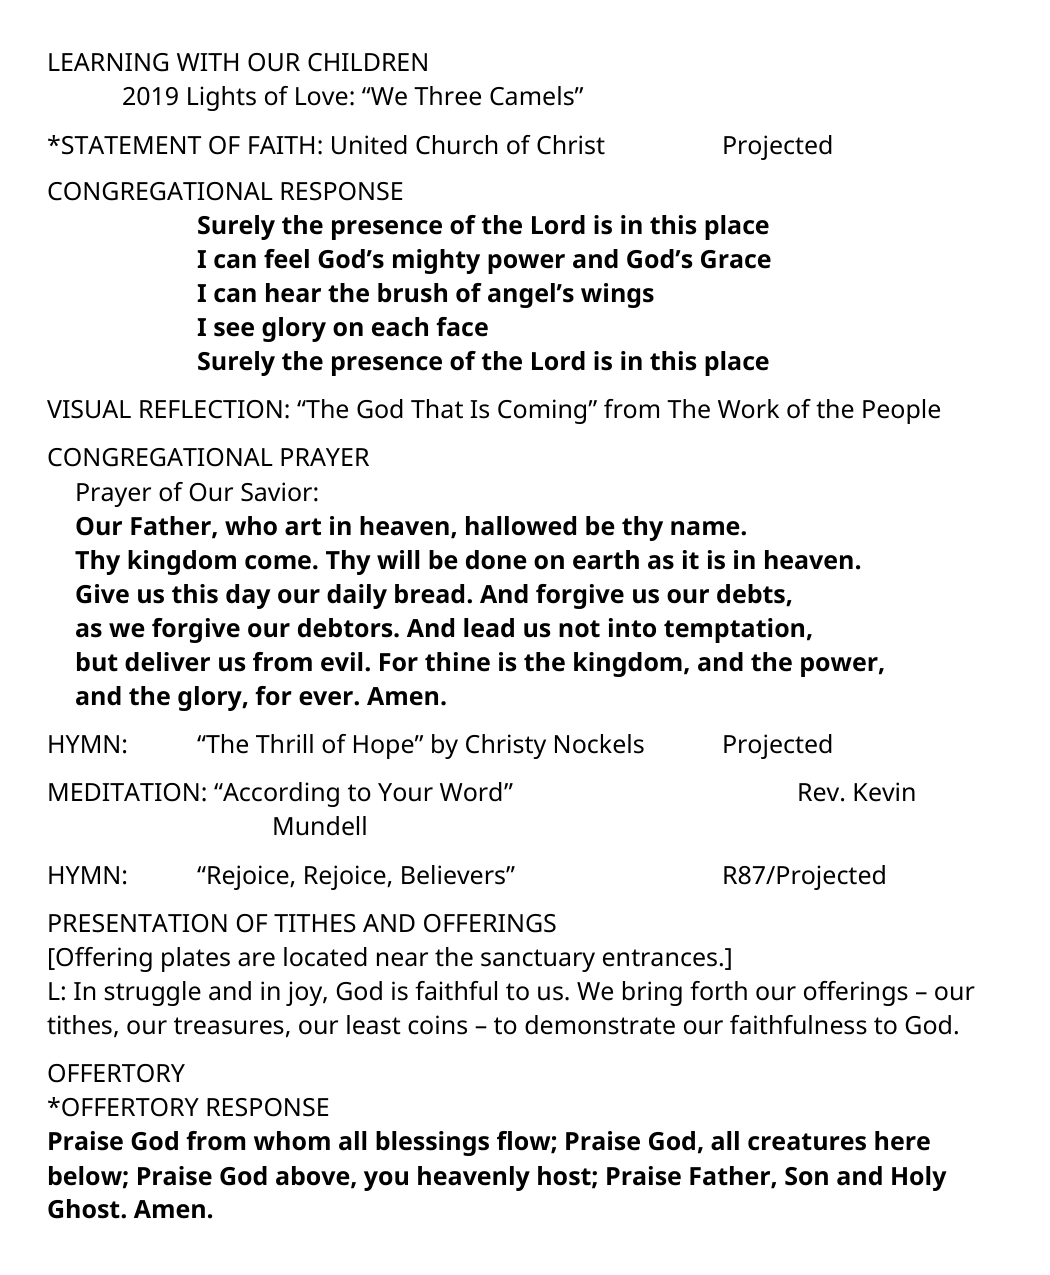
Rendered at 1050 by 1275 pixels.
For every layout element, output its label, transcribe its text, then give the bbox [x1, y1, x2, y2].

text I can feel God’s mighty power and God’s Grace [122, 241, 1003, 276]
text HYMN: “Rejoice, Rejoice, Believers” R87/Projected [47, 857, 1003, 891]
text I see glory on each face [47, 309, 1003, 344]
text [Offering plates are located near the sanctuary entrances.] [47, 939, 1003, 974]
text L: In struggle and in joy, God is faithful to us. We bring forth our offerings – our tithes, our treasures, our least coins – to demonstrate our faithfulness to God. [47, 974, 1003, 1042]
text but deliver us from evil. For thine is the kingdom, and the power, [47, 644, 1003, 678]
text as we forgive our debtors. And lead us not into temptation, [47, 610, 1003, 644]
text CONGREGATIONAL RESPONSE [47, 173, 1003, 207]
text Surely the presence of the Lord is in this place [122, 344, 1003, 378]
text *STATEMENT OF FAITH: United Church of Christ Projected [47, 127, 1003, 161]
text Our Father, who art in heaven, hallowed be thy name. [47, 508, 1003, 542]
text and the glory, for ever. Amen. [47, 678, 1003, 713]
text LEARNING WITH OUR CHILDREN [47, 45, 1003, 79]
text Praise God from whom all blessings flow; Praise God, all creatures here below; Praise God above, you heavenly host; Praise Father, Son and Holy Ghost. Amen. [47, 1124, 1003, 1226]
text Prayer of Our Savior: [47, 474, 1003, 508]
text Give us this day our daily bread. And forgive us our debts, [47, 576, 1003, 610]
text *OFFERTORY RESPONSE [47, 1090, 1003, 1124]
text Surely the presence of the Lord is in this place [122, 207, 1003, 241]
text VISUAL REFLECTION: “The God That Is Coming” from The Work of the People [47, 392, 1003, 426]
text 2019 Lights of Love: “We Three Camels” [47, 79, 1003, 113]
text Thy kingdom come. Thy will be done on earth as it is in heaven. [47, 542, 1003, 576]
text CONGREGATIONAL PRAYER [47, 440, 1003, 474]
text HYMN: “The Thrill of Hope” by Christy Nockels Projected [47, 727, 1003, 761]
text I can hear the brush of angel’s wings [47, 276, 1003, 309]
text OFFERTORY [47, 1056, 1003, 1090]
text MEDITATION: “According to Your Word” Rev. Kevin Mundell [47, 775, 1003, 843]
text PRESENTATION OF TITHES AND OFFERINGS [47, 906, 1003, 939]
